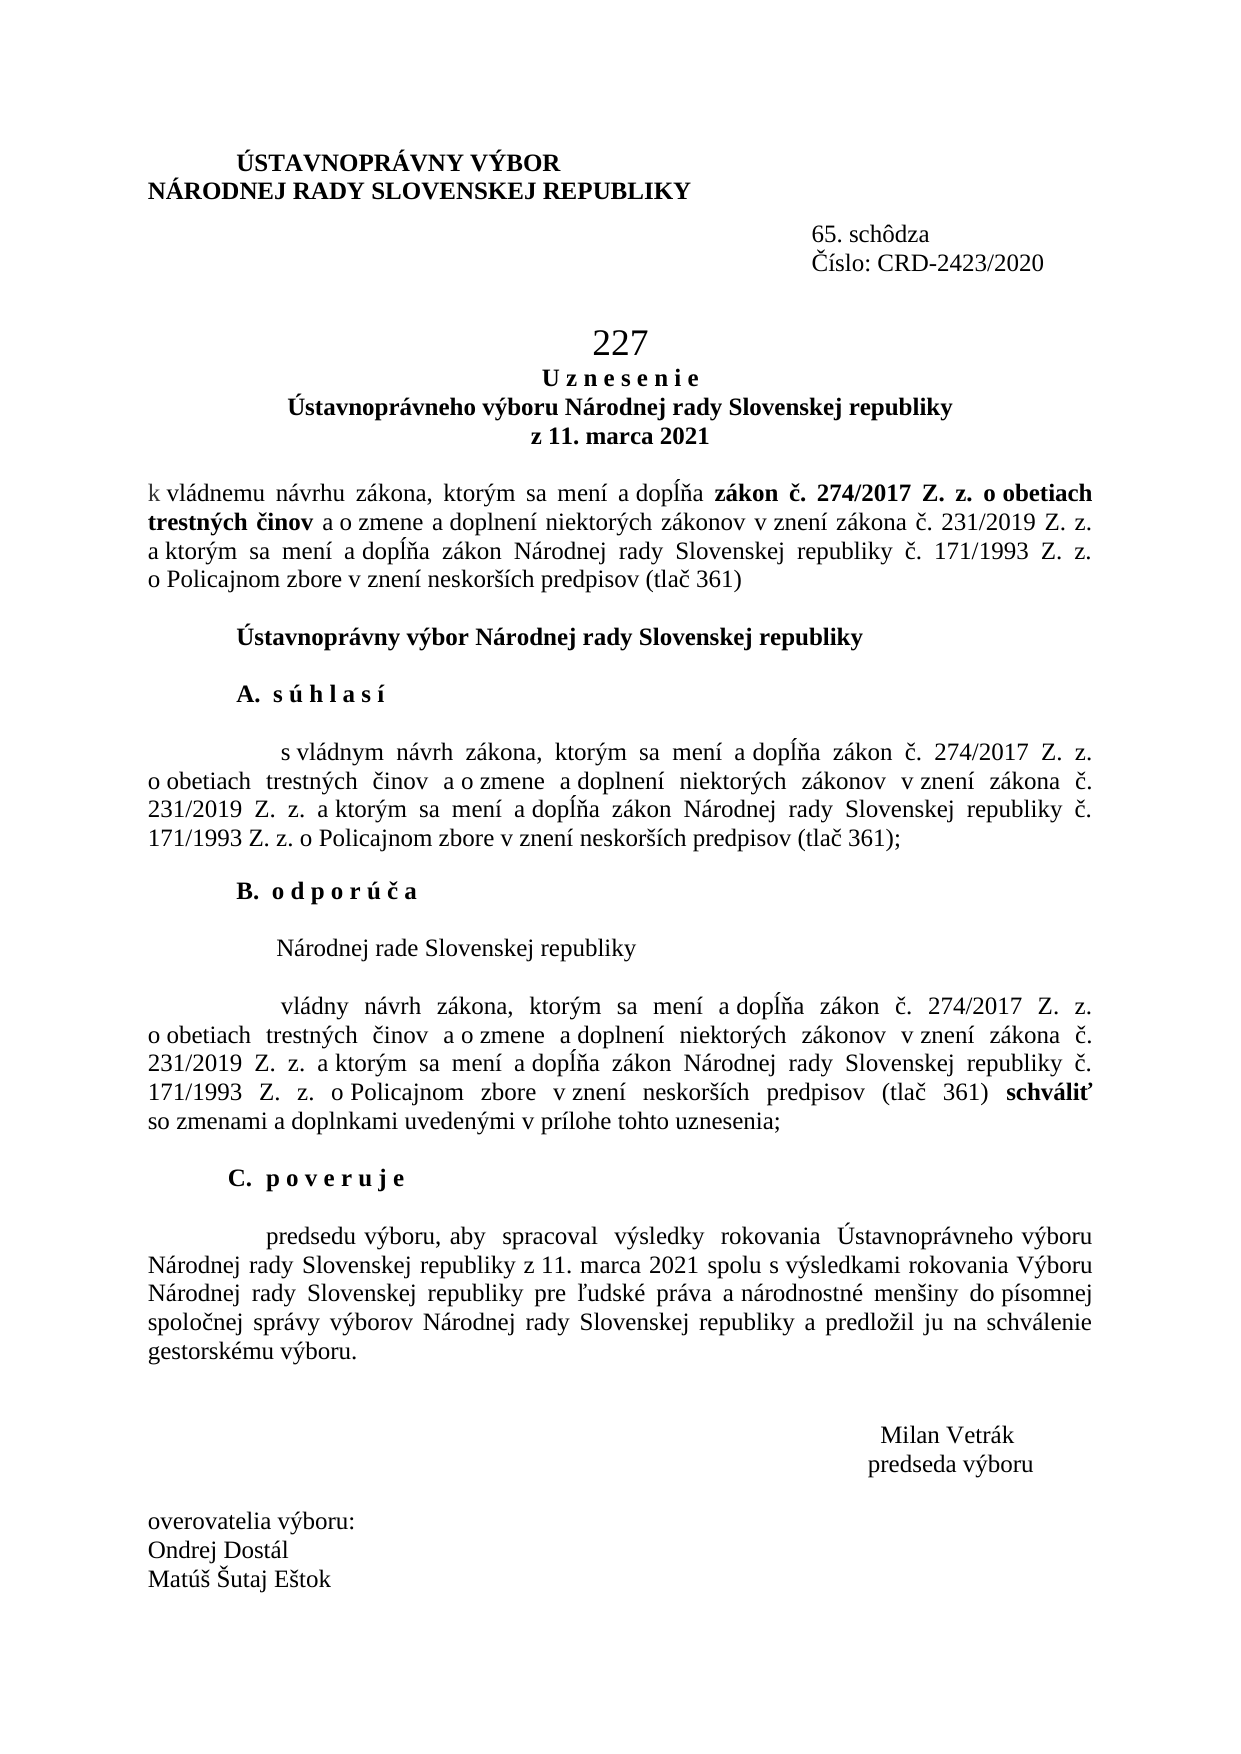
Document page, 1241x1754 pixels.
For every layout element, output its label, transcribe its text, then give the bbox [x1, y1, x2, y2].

text Milan Vetrák [148, 1420, 1093, 1449]
text predseda výboru [738, 1449, 1093, 1477]
text Matúš Šutaj Eštok [148, 1564, 1093, 1592]
text vládny návrh zákona, ktorým sa mení a dopĺňa zákon č. 274/2017 Z. z. o obetiach trestných činov a o zmene a doplnení niektorých zákonov v znení zákona č. 231/2019 Z. z. a ktorým sa mení a dopĺňa zákon Národnej rady Slovenskej republiky č. 171/1993 Z. z. o Policajnom zbore v znení neskorších predpisov (tlač 361) schváliť so zmenami a doplnkami uvedenými v prílohe tohto uznesenia; [148, 991, 1093, 1135]
text 65. schôdza [148, 219, 1093, 248]
text 227 [148, 320, 1093, 363]
text U z n e s e n i e [148, 363, 1093, 392]
text s vládnym návrh zákona, ktorým sa mení a dopĺňa zákon č. 274/2017 Z. z. o obetiach trestných činov a o zmene a doplnení niektorých zákonov v znení zákona č. 231/2019 Z. z. a ktorým sa mení a dopĺňa zákon Národnej rady Slovenskej republiky č. 171/1993 Z. z. o Policajnom zbore v znení neskorších predpisov (tlač 361); [148, 737, 1093, 852]
text C. p o v e r u j e [148, 1163, 1093, 1192]
text Ondrej Dostál [148, 1535, 1093, 1564]
text Národnej rade Slovenskej republiky [148, 933, 1093, 962]
text NÁRODNEJ RADY SLOVENSKEJ REPUBLIKY [148, 176, 1093, 205]
subtitle ÚSTAVNOPRÁVNY VÝBOR [236, 148, 1093, 176]
text predsedu výboru, aby spracoval výsledky rokovania Ústavnoprávneho výboru Národnej rady Slovenskej republiky z 11. marca 2021 spolu s výsledkami rokovania Výboru Národnej rady Slovenskej republiky pre ľudské práva a národnostné menšiny do písomnej spoločnej správy výborov Národnej rady Slovenskej republiky a predložil ju na schválenie gestorskému výboru. [148, 1221, 1093, 1365]
text z 11. marca 2021 [148, 421, 1093, 449]
text B. o d p o r ú č a [148, 876, 1093, 905]
text A. s ú h l a s í [148, 679, 1093, 708]
text Ústavnoprávneho výboru Národnej rady Slovenskej republiky [148, 392, 1093, 421]
text k vládnemu návrhu zákona, ktorým sa mení a dopĺňa zákon č. 274/2017 Z. z. o obetiach trestných činov a o zmene a doplnení niektorých zákonov v znení zákona č. 231/2019 Z. z. a ktorým sa mení a dopĺňa zákon Národnej rady Slovenskej republiky č. 171/1993 Z. z. o Policajnom zbore v znení neskorších predpisov (tlač 361) [148, 478, 1093, 593]
text overovatelia výboru: [148, 1506, 1093, 1535]
text Číslo: CRD-2423/2020 [729, 248, 1093, 277]
text Ústavnoprávny výbor Národnej rady Slovenskej republiky [148, 622, 1093, 651]
